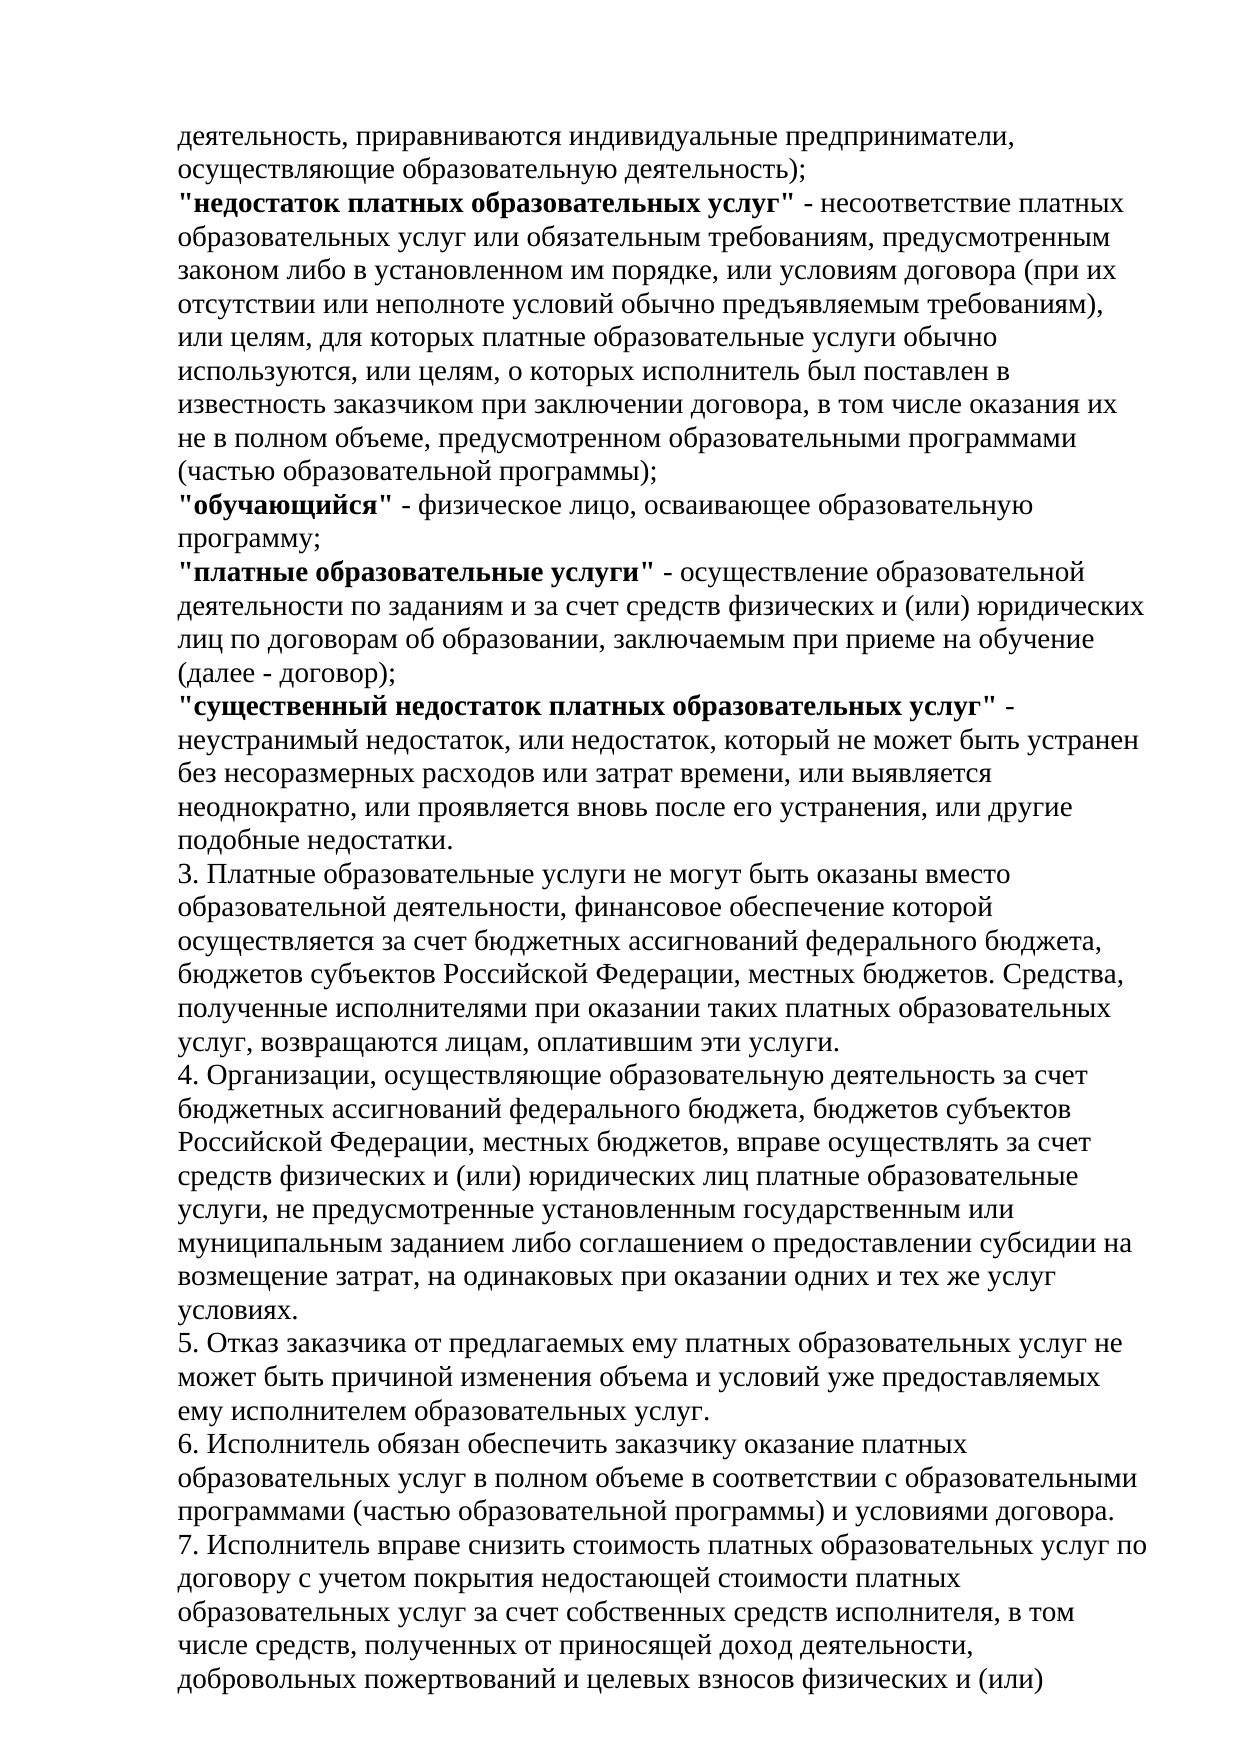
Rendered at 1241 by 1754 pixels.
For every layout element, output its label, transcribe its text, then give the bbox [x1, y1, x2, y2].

text 5. Отказ заказчика от предлагаемых ему платных образовательных услуг не может быть причиной изменения объема и условий уже предоставляемых ему исполнителем образовательных услуг. [177, 1326, 1152, 1426]
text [177, 118, 1152, 185]
text 3. Платные образовательные услуги не могут быть оказаны вместо образовательной деятельности, финансовое обеспечение которой осуществляется за счет бюджетных ассигнований федерального бюджета, бюджетов субъектов Российской Федерации, местных бюджетов. Средства, полученные исполнителями при оказании таких платных образовательных услуг, возвращаются лицам, оплатившим эти услуги. [177, 856, 1152, 1057]
text "платные образовательные услуги" - осуществление образовательной деятельности по заданиям и за счет средств физических и (или) юридических лиц по договорам об образовании, заключаемым при приеме на обучение (далее - договор); [177, 554, 1152, 688]
text 4. Организации, осуществляющие образовательную деятельность за счет бюджетных ассигнований федерального бюджета, бюджетов субъектов Российской Федерации, местных бюджетов, вправе осуществлять за счет средств физических и (или) юридических лиц платные образовательные услуги, не предусмотренные установленным государственным или муниципальным заданием либо соглашением о предоставлении субсидии на возмещение затрат, на одинаковых при оказании одних и тех же услуг условиях. [177, 1057, 1152, 1326]
text "существенный недостаток платных образовательных услуг" - неустранимый недостаток, или недостаток, который не может быть устранен без несоразмерных расходов или затрат времени, или выявляется неоднократно, или проявляется вновь после его устранения, или другие подобные недостатки. [177, 688, 1152, 856]
text "недостаток платных образовательных услуг" - несоответствие платных образовательных услуг или обязательным требованиям, предусмотренным законом либо в установленном им порядке, или условиям договора (при их отсутствии или неполноте условий обычно предъявляемым требованиям), или целям, для которых платные образовательные услуги обычно используются, или целям, о которых исполнитель был поставлен в известность заказчиком при заключении договора, в том числе оказания их не в полном объеме, предусмотренном образовательными программами (частью образовательной программы); [177, 185, 1152, 487]
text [177, 1527, 1152, 1694]
text 6. Исполнитель обязан обеспечить заказчику оказание платных образовательных услуг в полном объеме в соответствии с образовательными программами (частью образовательной программы) и условиями договора. [177, 1426, 1152, 1527]
text "обучающийся" - физическое лицо, осваивающее образовательную программу; [177, 487, 1152, 554]
